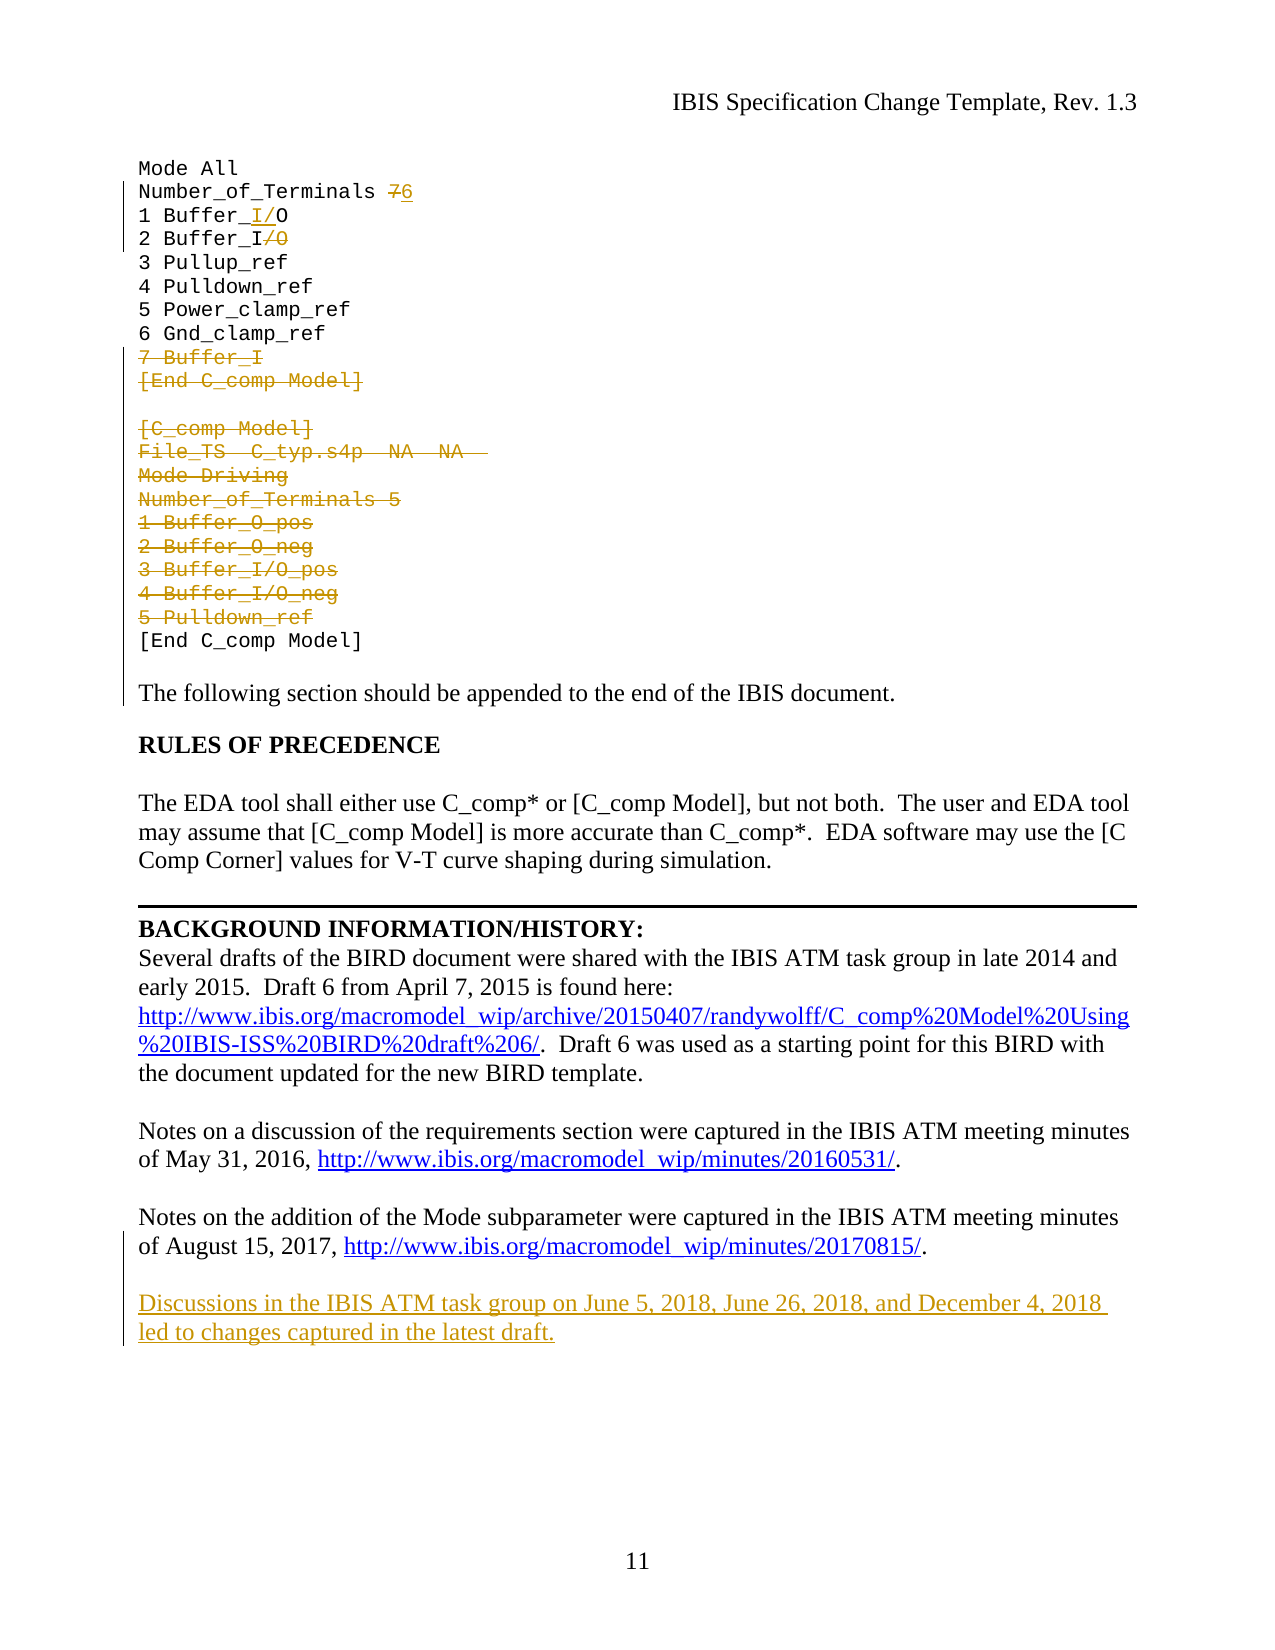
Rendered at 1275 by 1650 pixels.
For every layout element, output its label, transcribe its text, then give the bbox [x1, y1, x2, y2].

text Mode All [138, 157, 1137, 181]
text Notes on a discussion of the requirements section were captured in the IBIS ATM meeting minutes of May 31, 2016, http://www.ibis.org/macromodel_wip/minutes/20160531/. [138, 1116, 1137, 1173]
text [End C_comp Model] [138, 630, 1137, 654]
text 3 Pullup_ref [138, 252, 1137, 276]
text 1 Buffer_O [138, 205, 1137, 228]
text 4 Pulldown_ref [138, 276, 1137, 299]
text Number_of_Terminals [138, 181, 1137, 205]
text BACKGROUND INFORMATION/HISTORY: [138, 914, 1137, 943]
text The following section should be appended to the end of the IBIS document. [138, 678, 1137, 706]
text 5 Power_clamp_ref [138, 299, 1137, 323]
text The EDA tool shall either use C_comp* or [C_comp Model], but not both. The user and EDA tool may assume that [C_comp Model] is more accurate than C_comp*. EDA software may use the [C Comp Corner] values for V-T curve shaping during simulation. [138, 788, 1137, 874]
text Notes on the addition of the Mode subparameter were captured in the IBIS ATM meeting minutes of August 15, 2017, http://www.ibis.org/macromodel_wip/minutes/20170815/. [138, 1202, 1137, 1259]
text 2 Buffer_I [138, 228, 1137, 252]
text Several drafts of the BIRD document were shared with the IBIS ATM task group in late 2014 and early 2015. Draft 6 from April 7, 2015 is found here: http://www.ibis.org/macromodel_wip/archive/20150407/randywolff/C_comp%20Model%20Using%20IBIS-ISS%20BIRD%20draft%206/. Draft 6 was used as a starting point for this BIRD with the document updated for the new BIRD template. [138, 943, 1137, 1087]
text RULES OF PRECEDENCE [138, 731, 1137, 759]
text 6 Gnd_clamp_ref [138, 323, 1137, 347]
